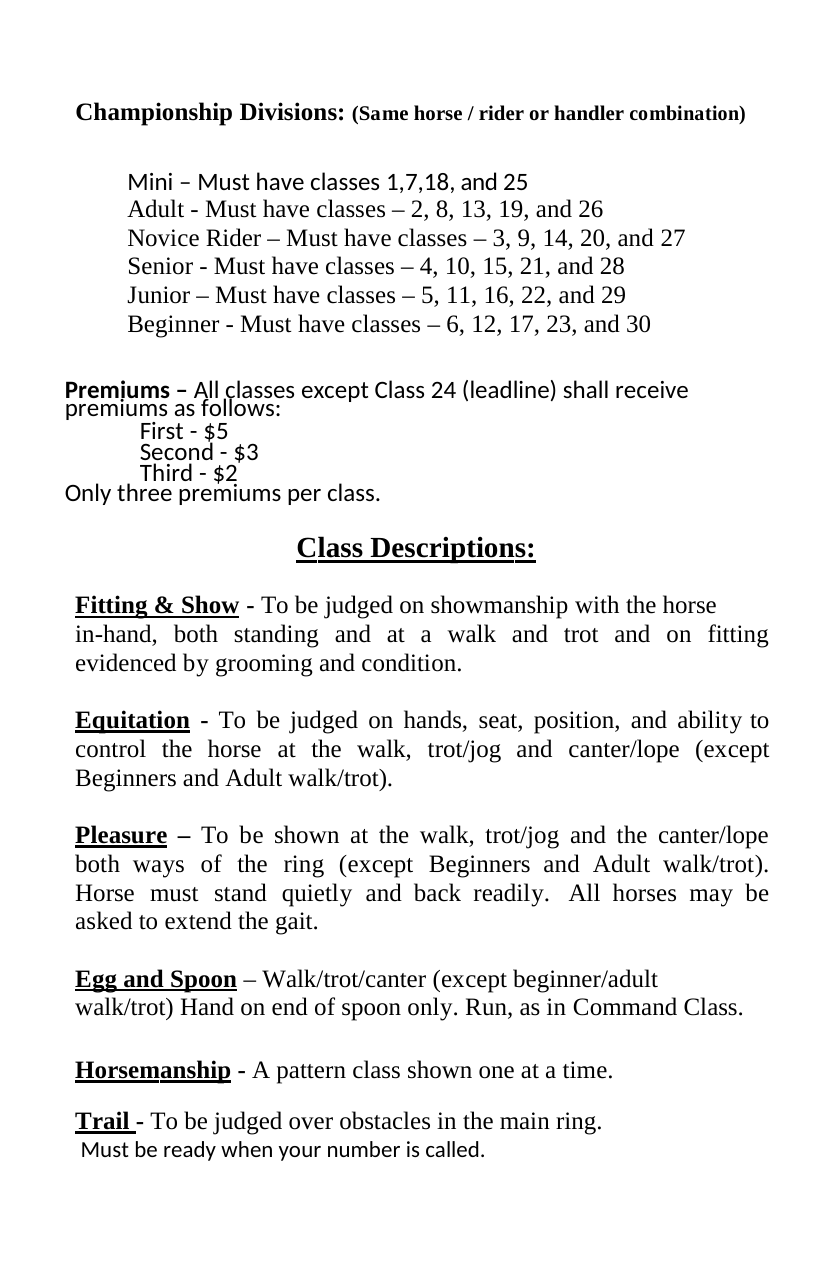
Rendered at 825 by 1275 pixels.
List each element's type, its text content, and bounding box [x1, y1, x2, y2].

text Trail - To be judged over obstacles in the main ring. [75, 1106, 777, 1135]
text Beginner - Must have classes – 6, 12, 17, 23, and 30 [127, 309, 777, 338]
text Novice Rider – Must have classes – 3, 9, 14, 20, and 27 [127, 223, 777, 252]
text Horsemanship - A pattern class shown one at a time. [75, 1055, 617, 1083]
text Egg and Spoon – Walk/trot/canter (except beginner/adult walk/trot) Hand on end of spoon only. Run, as in Command Class. [75, 964, 748, 1021]
text Mini – Must have classes 1,7,18, and 25 [127, 166, 777, 197]
text Second - $3 [139, 444, 777, 465]
text First - $5 [139, 423, 777, 444]
text Only three premiums per class. [64, 486, 777, 509]
text Junior – Must have classes – 5, 11, 16, 22, and 29 [127, 280, 777, 309]
text Pleasure – To be shown at the walk, trot/jog and the canter/lope both ways of the ring (except Beginners and Adult walk/trot). Horse must stand quietly and back readily. All horses may be asked to extend the gait. [75, 821, 769, 935]
text Senior - Must have classes – 4, 10, 15, 21, and 28 [127, 252, 777, 280]
text Premiums – All classes except Class 24 (leadline) shall receive premiums as follows: [64, 382, 692, 423]
text Championship Divisions: (Same horse / rider or handler combination) [73, 97, 748, 125]
text Adult - Must have classes – 2, 8, 13, 19, and 26 [127, 197, 777, 223]
text Third - $2 [139, 465, 777, 486]
text Fitting & Show - To be judged on showmanship with the horse [75, 591, 720, 619]
text Must be ready when your number is called. [64, 1135, 777, 1163]
text Equitation - To be judged on hands, seat, position, and ability to control the horse at the walk, trot/jog and canter/lope (except Beginners and Adult walk/trot). [75, 705, 769, 792]
text Class Descriptions: [291, 530, 541, 563]
text in-hand, both standing and at a walk and trot and on fitting evidenced by grooming and condition. [75, 619, 769, 677]
